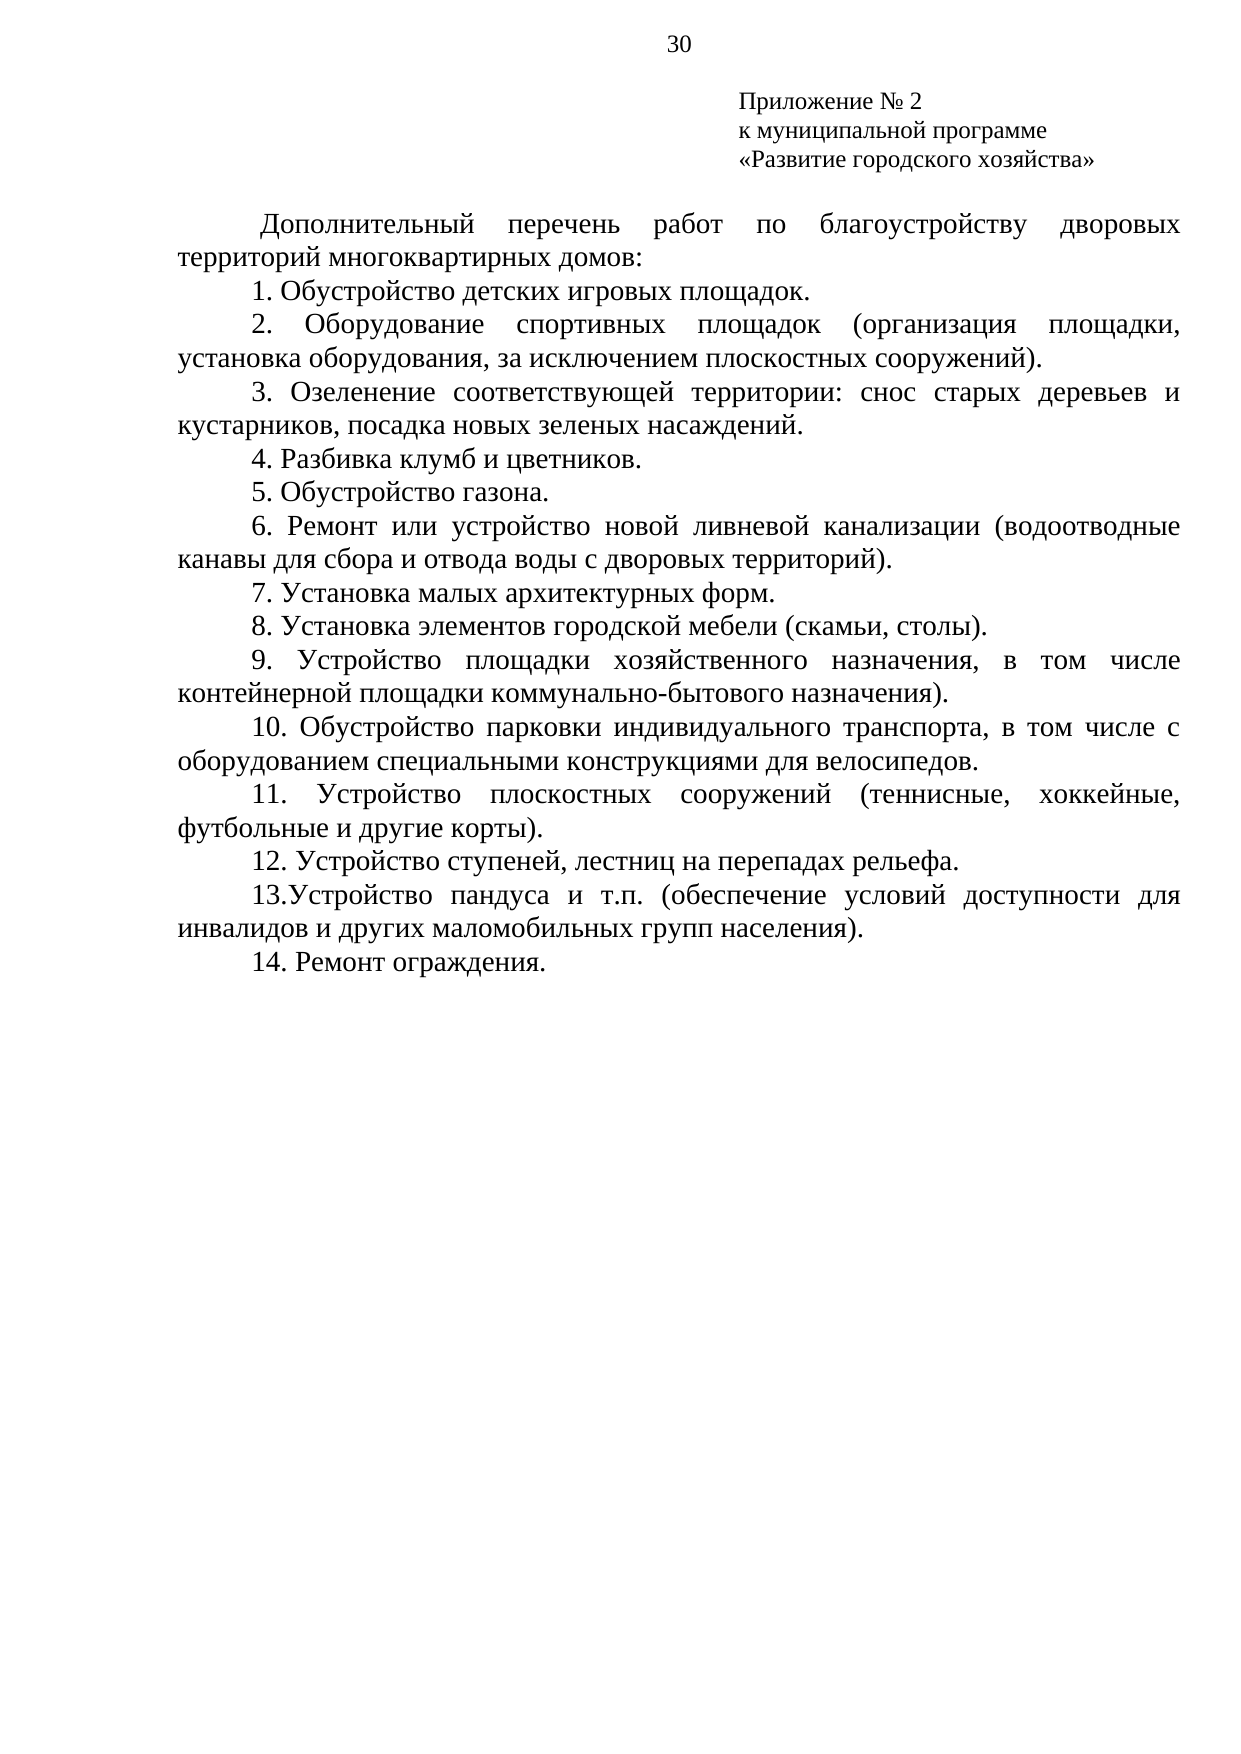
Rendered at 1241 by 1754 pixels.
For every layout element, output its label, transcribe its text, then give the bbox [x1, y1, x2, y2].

text 3. Озеленение соответствующей территории: снос старых деревьев и кустарников, посадка новых зеленых насаждений. [177, 374, 1181, 441]
text 10. Обустройство парковки индивидуального транспорта, в том числе с оборудованием специальными конструкциями для велосипедов. [177, 709, 1181, 776]
text 11. Устройство плоскостных сооружений (теннисные, хоккейные, футбольные и другие корты). [177, 776, 1181, 843]
text 2. Оборудование спортивных площадок (организация площадки, установка оборудования, за исключением плоскостных сооружений). [177, 307, 1181, 374]
list Приложение № 2 [177, 86, 1181, 115]
text 14. Ремонт ограждения. [177, 944, 1181, 977]
text к муниципальной программе [177, 115, 1181, 144]
text 7. Установка малых архитектурных форм. [177, 575, 1181, 608]
text 12. Устройство ступеней, лестниц на перепадах рельефа. [177, 843, 1181, 877]
text Дополнительный перечень работ по благоустройству дворовых территорий многоквартирных домов: [177, 206, 1181, 273]
text «Развитие городского хозяйства» [177, 144, 1181, 172]
text 8. Установка элементов городской мебели (скамьи, столы). [177, 608, 1181, 642]
text 13.Устройство пандуса и т.п. (обеспечение условий доступности для инвалидов и других маломобильных групп населения). [177, 877, 1181, 944]
text 9. Устройство площадки хозяйственного назначения, в том числе контейнерной площадки коммунально-бытового назначения). [177, 642, 1181, 709]
text 1. Обустройство детских игровых площадок. [177, 273, 1181, 307]
text 4. Разбивка клумб и цветников. [177, 441, 1181, 474]
text 6. Ремонт или устройство новой ливневой канализации (водоотводные канавы для сбора и отвода воды с дворовых территорий). [177, 508, 1181, 575]
text 5. Обустройство газона. [177, 474, 1181, 508]
